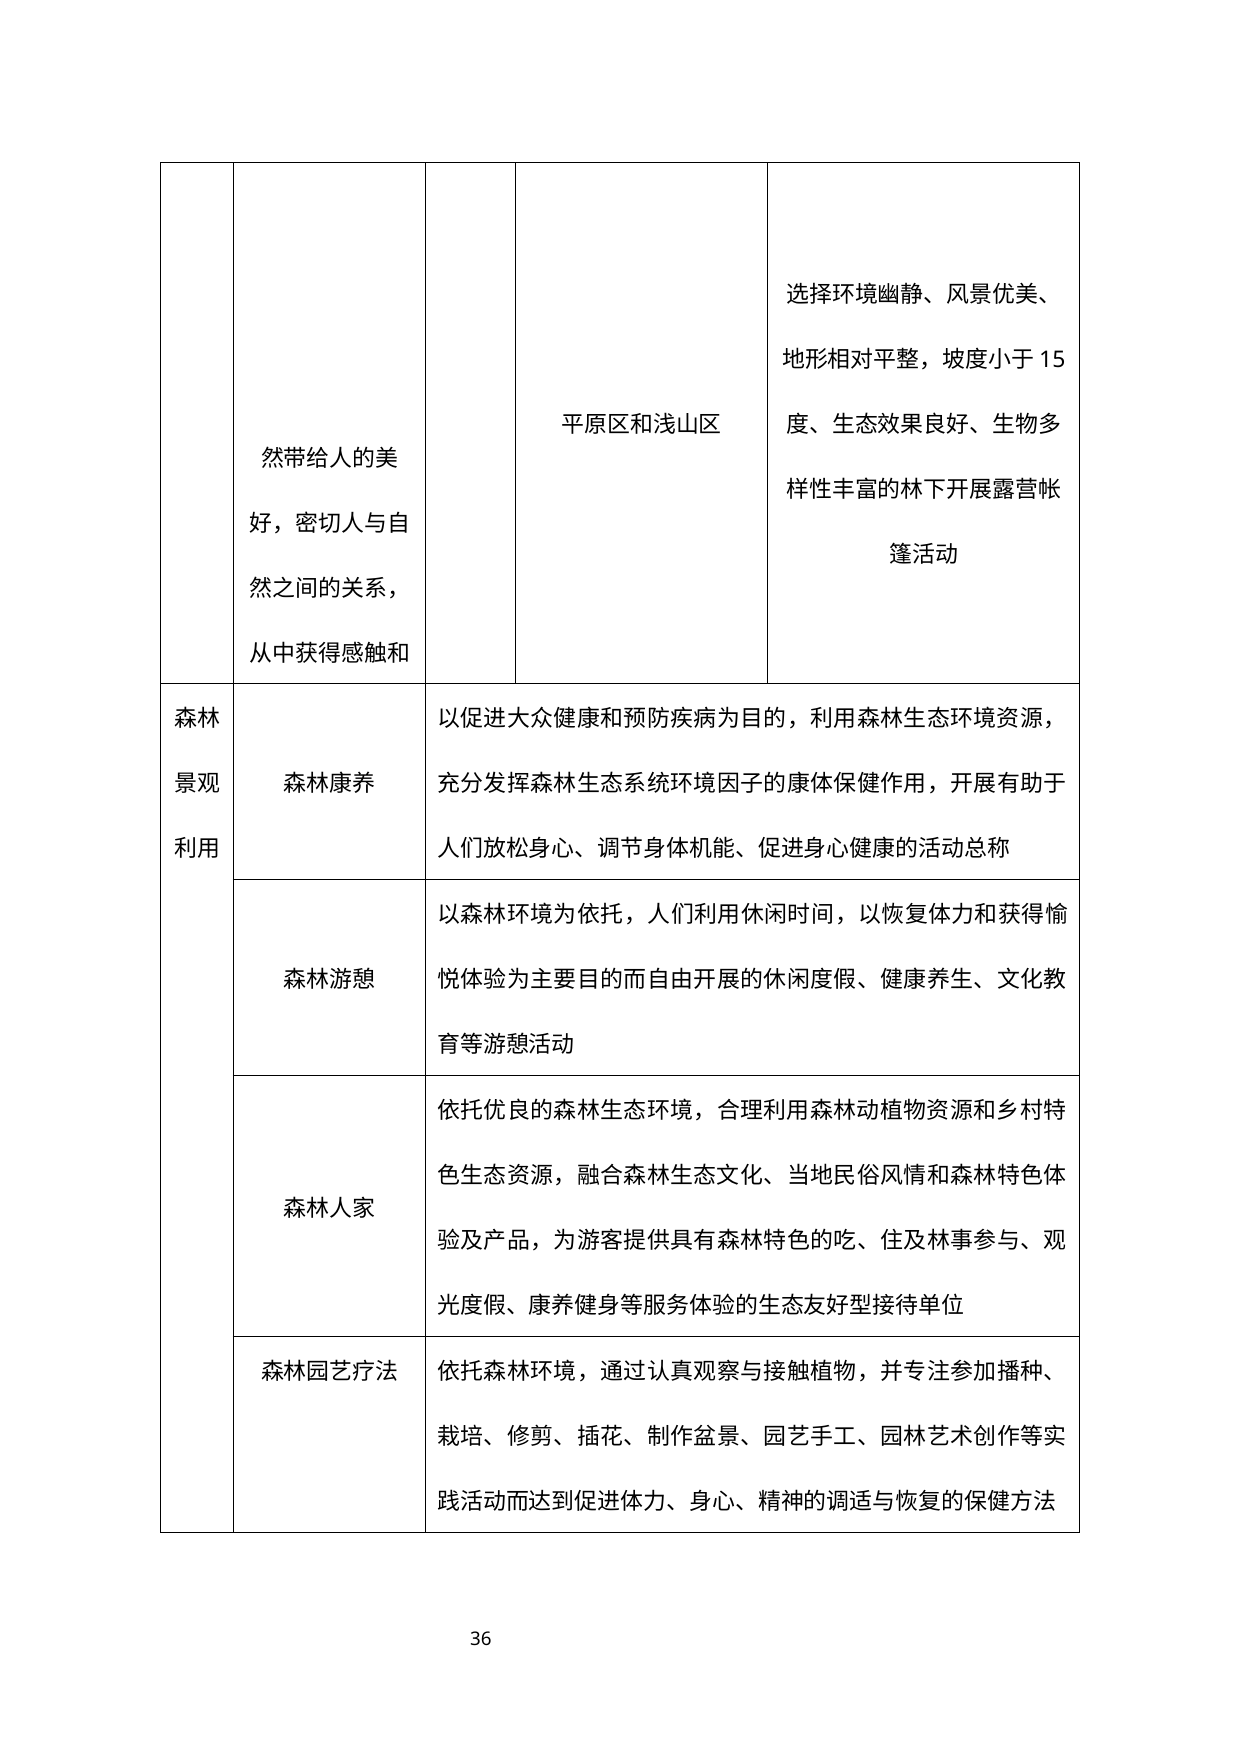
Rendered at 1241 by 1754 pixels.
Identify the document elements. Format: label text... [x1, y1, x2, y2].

table_cell 依托优良的森林生态环境，合理利用森林动植物资源和乡村特色生态资源，融合森林生态文化、当地民俗风情和森林特色体验及产品，为游客提供具有森林特色的吃、住及林事参与、观光度假、康养健身等服务体验的生态友好型接待单位 [426, 1076, 1079, 1336]
table_cell 以森林环境为依托，人们利用休闲时间，以恢复体力和获得愉悦体验为主要目的而自由开展的休闲度假、健康养生、文化教育等游憩活动 [426, 880, 1079, 1075]
table_cell 森林景观利用 [161, 684, 233, 1532]
table_cell 依托森林环境，通过认真观察与接触植物，并专注参加播种、栽培、修剪、插花、制作盆景、园艺手工、园林艺术创作等实践活动而达到促进体力、身心、精神的调适与恢复的保健方法 [426, 1337, 1079, 1532]
table_cell 森林园艺疗法 [234, 1337, 425, 1532]
table_cell 森林游憩 [234, 880, 425, 1075]
table_cell 选择环境幽静、风景优美、地形相对平整，坡度小于 15 度、生态效果良好、生物多样性丰富的林下开展露营帐篷活动 [768, 163, 1079, 683]
table_cell 以促进大众健康和预防疾病为目的，利用森林生态环境资源，充分发挥森林生态系统环境因子的康体保健作用，开展有助于人们放松身心、调节身体机能、促进身心健康的活动总称 [426, 684, 1079, 879]
table_cell 平原区和浅山区 [516, 163, 767, 683]
table_cell 森林康养 [234, 684, 425, 879]
table_cell 森林人家 [234, 1076, 425, 1336]
